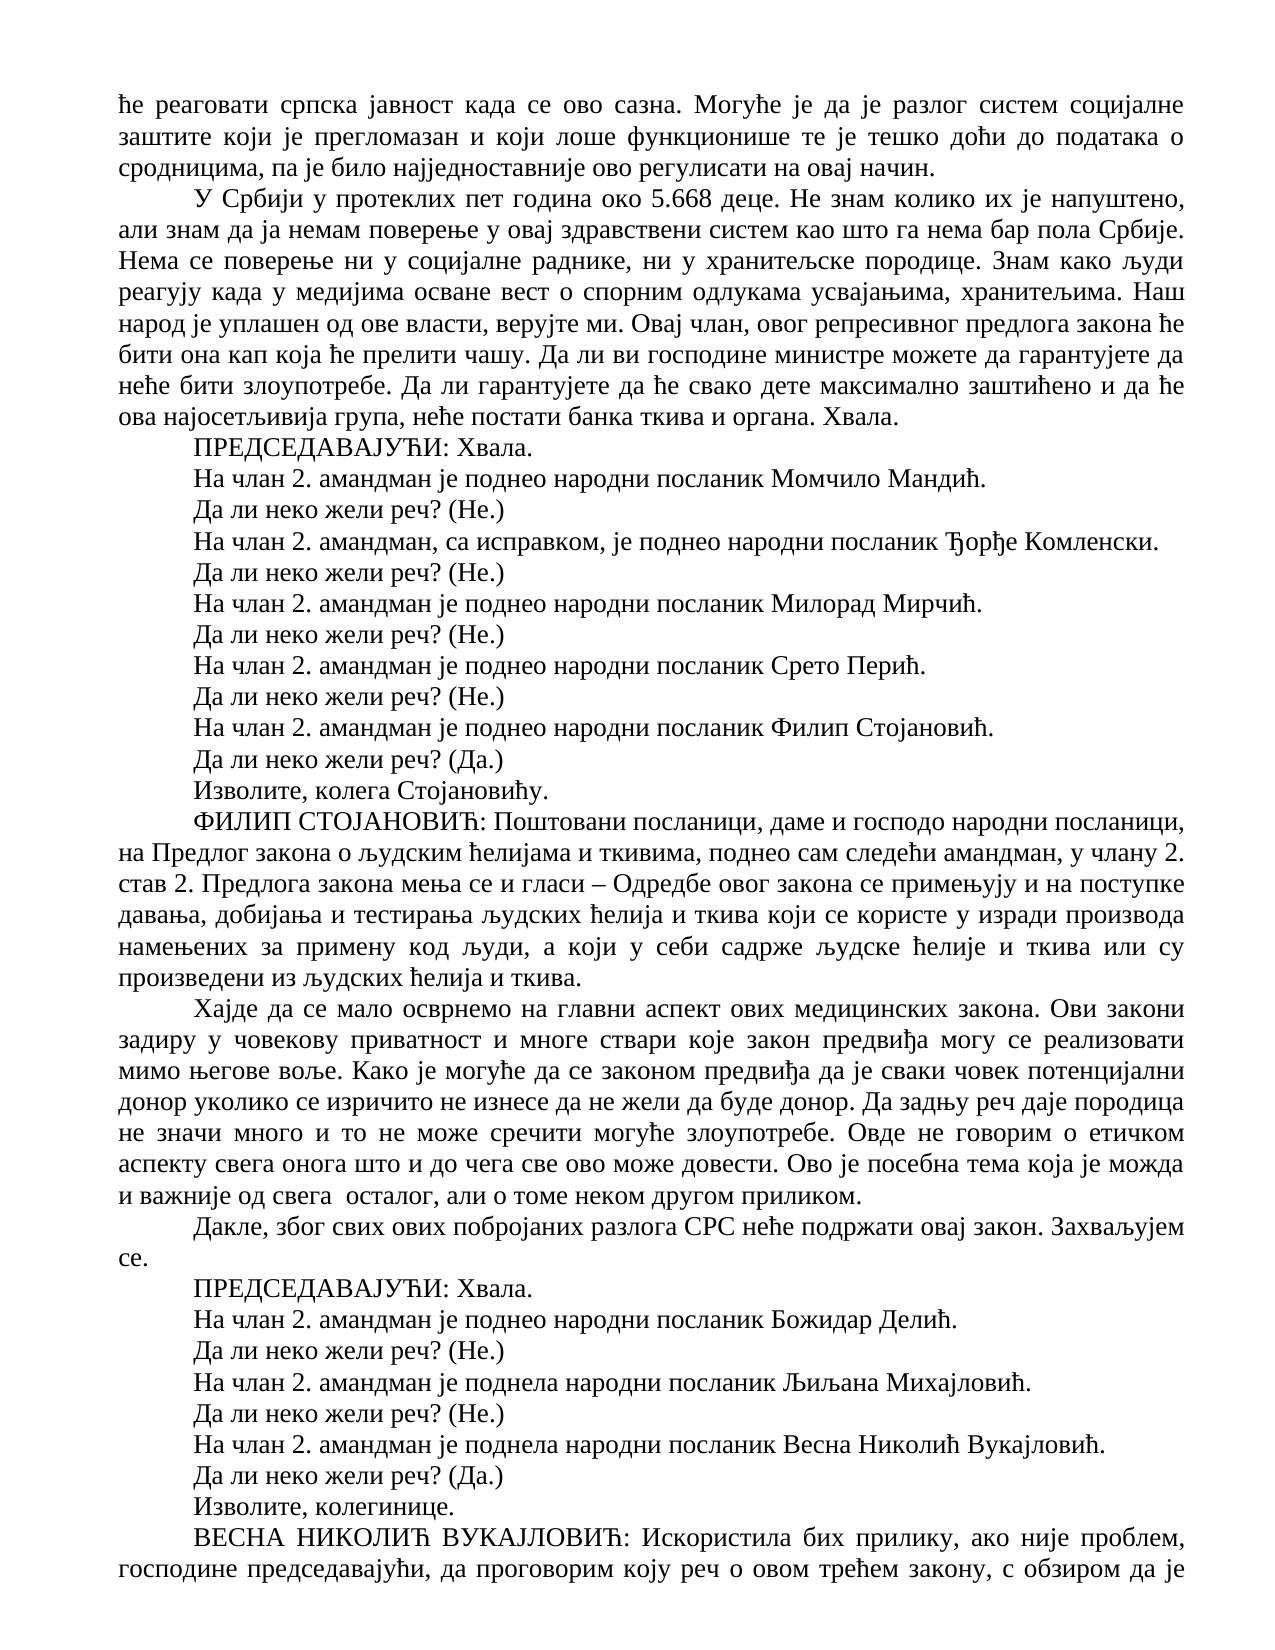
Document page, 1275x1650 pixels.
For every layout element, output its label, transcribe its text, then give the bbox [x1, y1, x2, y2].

text На члан 2. амандман је поднео народни посланик Милорад Мирчић. [118, 587, 1186, 618]
text Изволите, колегинице. [118, 1490, 1186, 1521]
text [118, 89, 1186, 182]
text На члан 2. амандман је поднела народни посланик Весна Николић Вукајловић. [118, 1428, 1186, 1459]
text Изволите, колега Стојановићу. [118, 774, 1186, 805]
text На члан 2. амандман је поднео народни посланик Филип Стојановић. [118, 712, 1186, 743]
text Да ли неко жели реч? (Не.) [118, 1397, 1186, 1428]
text Да ли неко жели реч? (Не.) [118, 493, 1186, 525]
text На члан 2. амандман је поднео народни посланик Божидар Делић. [118, 1303, 1186, 1334]
text ФИЛИП СТОЈАНОВИЋ: Поштовани посланици, даме и господо народни посланици, на Предлог закона о људским ћелијама и ткивима, поднео сам следећи амандман, у члану 2. став 2. Предлога закона мења се и гласи – Одредбе овог закона се примењују и на поступке давања, добијања и тестирања људских ћелија и ткива који се користе у изради производа намењених за примену код људи, а који у себи садрже људске ћелије и ткива или су произведени из људских ћелија и ткива. [118, 805, 1186, 992]
text На члан 2. амандман је поднео народни посланик Срето Перић. [118, 649, 1186, 680]
text Да ли неко жели реч? (Не.) [118, 556, 1186, 587]
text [118, 1521, 1186, 1584]
text Хајде да се мало осврнемо на главни аспект ових медицинских закона. Ови закони задиру у човекову приватност и многе ствари које закон предвиђа могу се реализовати мимо његове воље. Како је могуће да се законом предвиђа да је сваки човек потенцијални донор уколико се изричито не изнесе да не жели да буде донор. Да задњу реч даје породица не значи много и то не може сречити могуће злоупотребе. Овде не говорим о етичком аспекту свега онога што и до чега све ово може довести. Ово је посебна тема која је можда и важније од свега осталог, али о томе неком другом приликом. [118, 992, 1186, 1210]
text ПРЕДСЕДАВАЈУЋИ: Хвала. [118, 431, 1186, 462]
text У Србији у протеклих пет година око 5.668 деце. Не знам колико их је напуштено, али знам да ја немам поверење у овај здравствени систем као што га нема бар пола Србије. Нема се поверење ни у социјалне раднике, ни у хранитељске породице. Знам како људи реагују када у медијима осване вест о спорним одлукама усвајањима, хранитељима. Наш народ је уплашен од ове власти, верујте ми. Овај члан, овог репресивног предлога закона ће бити она кап која ће прелити чашу. Да ли ви господине министре можете да гарантујете да неће бити злоупотребе. Да ли гарантујете да ће свако дете максимално заштићено и да ће ова најосетљивија група, неће постати банка ткива и органа. Хвала. [118, 182, 1186, 431]
text На члан 2. амандман је поднео народни посланик Момчило Мандић. [118, 462, 1186, 493]
text Да ли неко жели реч? (Не.) [118, 680, 1186, 712]
text На члан 2. амандман је поднела народни посланик Љиљана Михајловић. [118, 1366, 1186, 1397]
text Да ли неко жели реч? (Да.) [118, 1459, 1186, 1490]
text Да ли неко жели реч? (Да.) [118, 743, 1186, 774]
text На члан 2. амандман, са исправком, је поднео народни посланик Ђорђе Комленски. [118, 525, 1186, 556]
text Да ли неко жели реч? (Не.) [118, 1334, 1186, 1366]
text ПРЕДСЕДАВАЈУЋИ: Хвала. [118, 1272, 1186, 1303]
text Да ли неко жели реч? (Не.) [118, 618, 1186, 649]
text Дакле, због свих ових побројаних разлога СРС неће подржати овај закон. Захваљујем се. [118, 1210, 1186, 1272]
